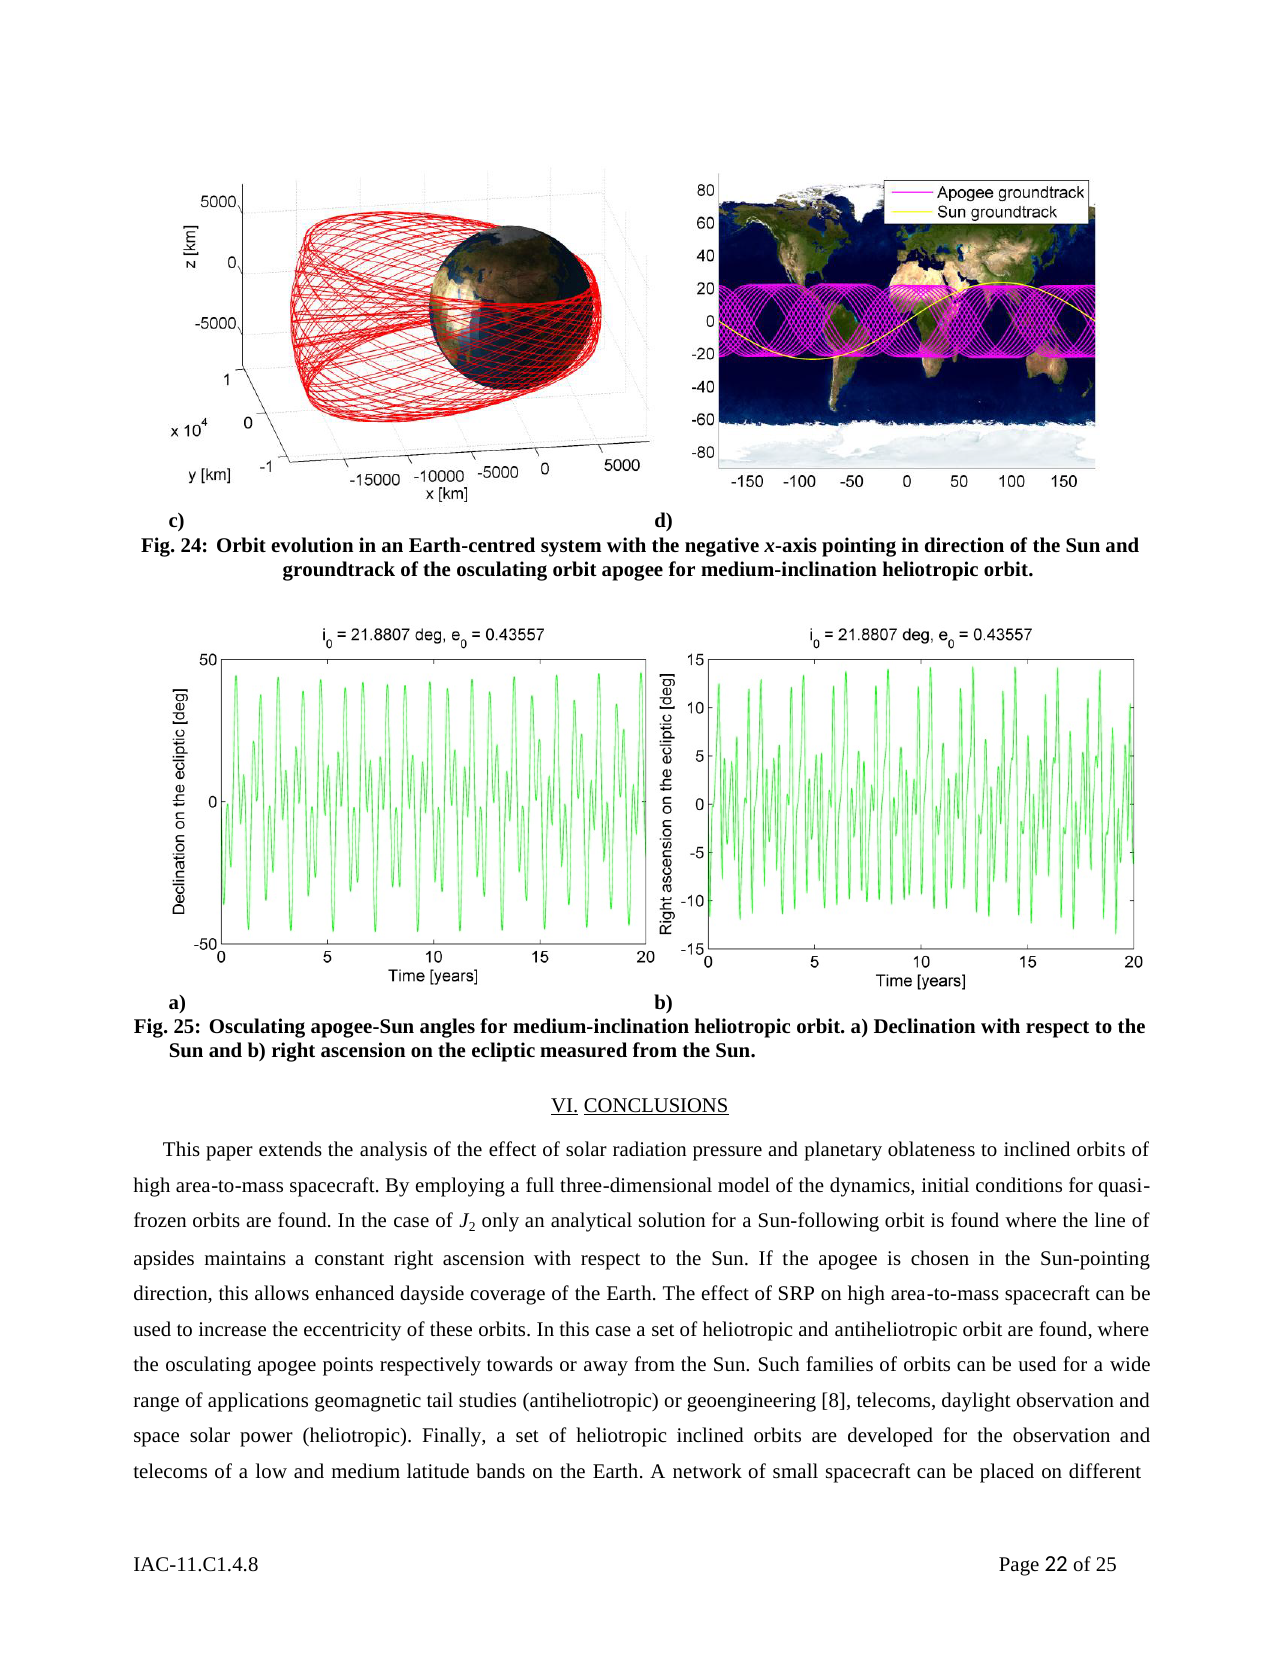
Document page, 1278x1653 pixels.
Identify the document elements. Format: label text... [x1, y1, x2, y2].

text This paper extends the analysis of the effect of solar radiation pressure and planetary oblateness to inclined orbits of high area-to-mass spacecraft. By employing a full three-dimensional model of the dynamics, initial conditions for quasi- frozen orbits are found. In the case of J2 only an analytical solution for a Sun-following orbit is found where the line of apsides maintains a constant right ascension with respect to the Sun. If the apogee is chosen in the Sun-pointing direction, this allows enhanced dayside coverage of the Earth. The effect of SRP on high area-to-mass spacecraft can be used to increase the eccentricity of these orbits. In this case a set of heliotropic and antiheliotropic orbit are found, where the osculating apogee points respectively towards or away from the Sun. Such families of orbits can be used for a wide range of applications geomagnetic tail studies (antiheliotropic) or geoengineering [8], telecoms, daylight observation and space solar power (heliotropic). Finally, a set of heliotropic inclined orbits are developed for the observation and telecoms of a low and medium latitude bands on the Earth. A network of small spacecraft can be placed on different [133, 1137, 1151, 1483]
picture [168, 146, 1141, 508]
text Sun and b) right ascension on the ecliptic measured from the Sun. [168, 1038, 1158, 1062]
text Fig. 24: Orbit evolution in an Earth-centred system with the negative x-axis pointing in direction of the Sun and groundtrack of the osculating orbit apogee for medium-inclination heliotropic orbit. [141, 532, 1142, 581]
text VI. CONCLUSIONS [545, 1093, 734, 1116]
text c) d) [168, 508, 1158, 532]
picture [168, 625, 1143, 990]
text a) b) [168, 990, 1158, 1014]
text Fig. 25: Osculating apogee-Sun angles for medium-inclination heliotropic orbit. a) Declination with respect to the [129, 1014, 1149, 1038]
